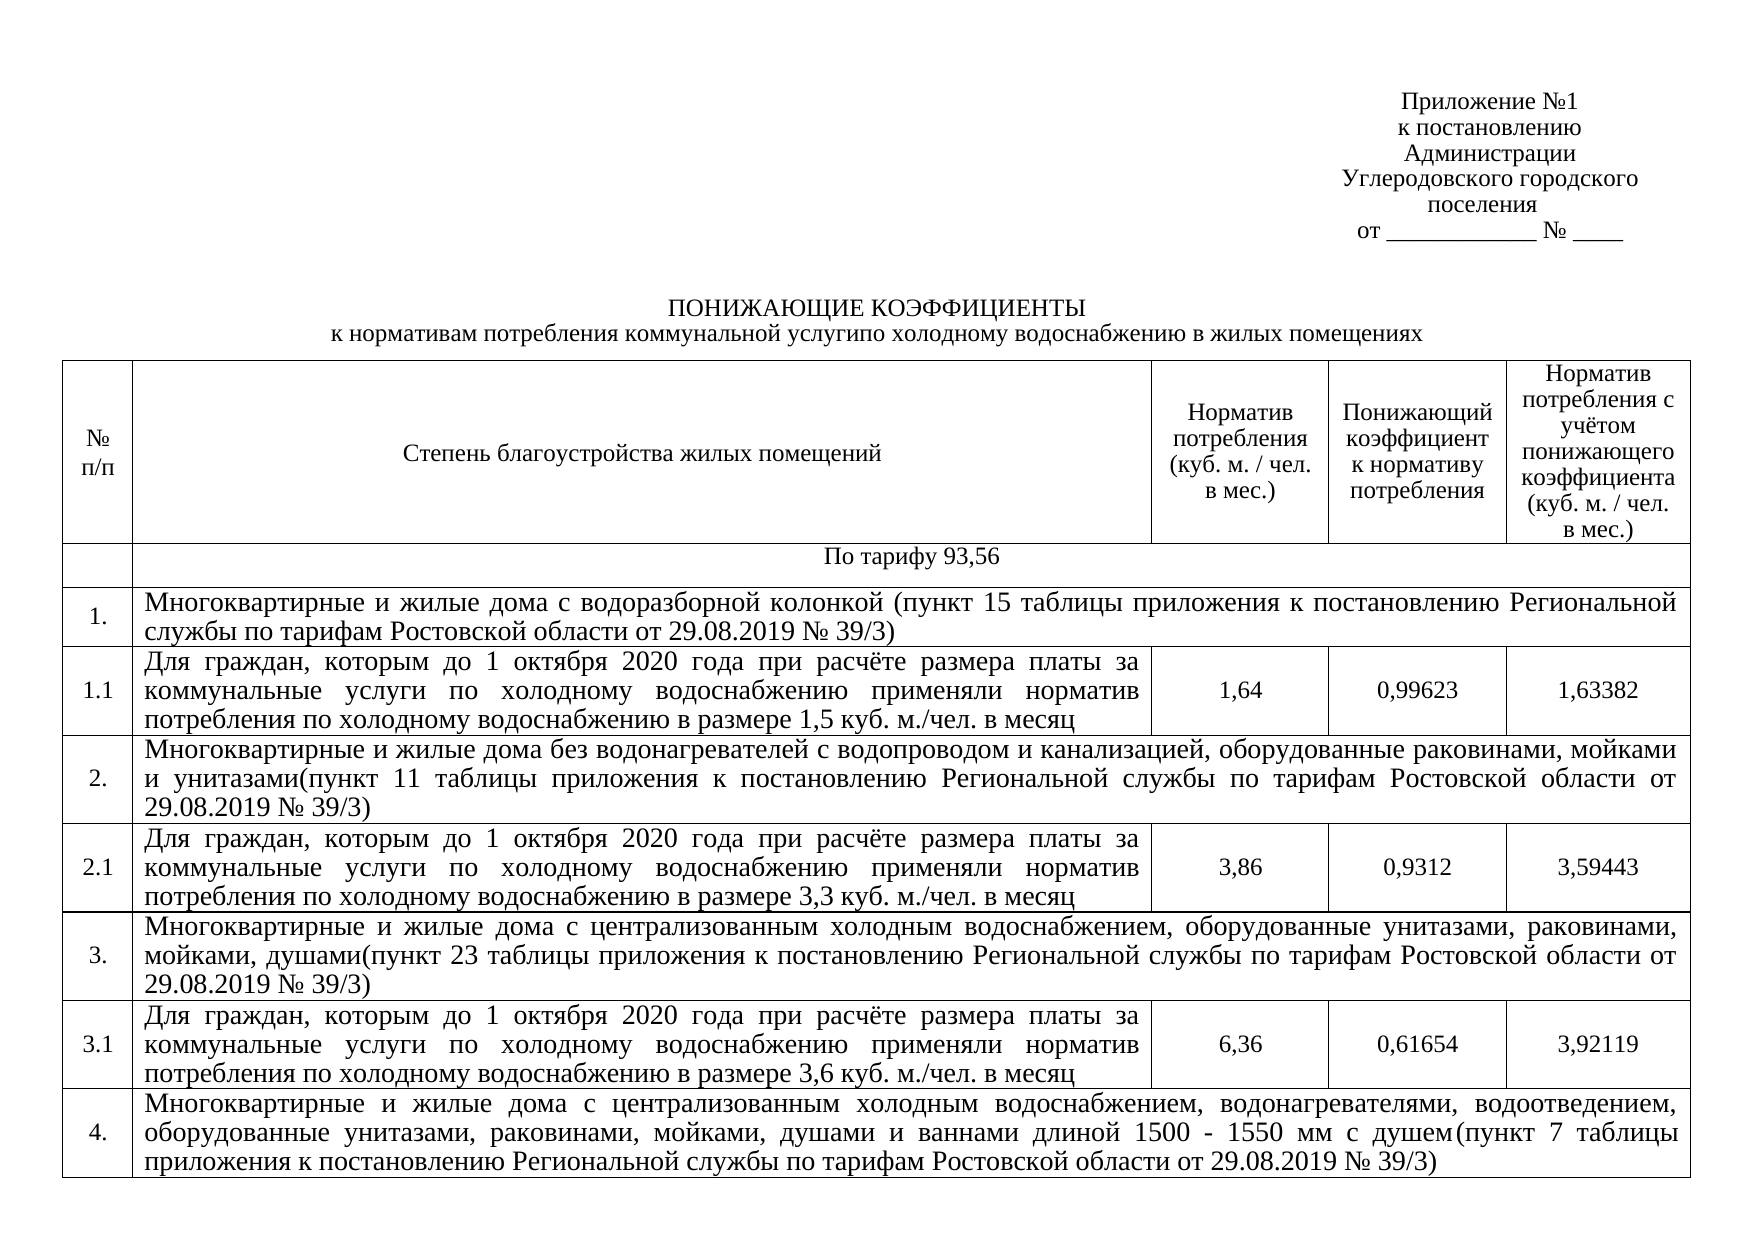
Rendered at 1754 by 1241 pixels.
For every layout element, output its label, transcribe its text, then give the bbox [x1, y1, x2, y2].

table_cell 1,63382 [1507, 647, 1690, 734]
table_cell Для граждан, которым до 1 октября 2020 года при расчёте размера платы за коммунальные услуги по холодному водоснабжению применяли норматив потребления по холодному водоснабжению в размере 1,5 куб. м./чел. в месяц [133, 647, 1151, 734]
table_cell 2.1 [63, 824, 132, 911]
table_cell 4. [63, 1089, 132, 1177]
table_cell 3. [63, 913, 132, 1000]
table_header № п/п [63, 361, 132, 543]
table_cell 3,86 [1152, 824, 1328, 911]
table_header Норматив потребления (куб. м. / чел. в мес.) [1152, 361, 1328, 543]
table_cell Многоквартирные и жилые дома с централизованным холодным водоснабжением, оборудованные унитазами, раковинами, мойками, душами(пункт 23 таблицы приложения к постановлению Региональной службы по тарифам Ростовской области от 29.08.2019 № 39/3) [133, 913, 1690, 1000]
table_header Понижающий коэффициент к нормативу потребления [1329, 361, 1506, 543]
table_cell 0,9312 [1329, 824, 1506, 911]
table_cell 1.1 [63, 647, 132, 734]
text к постановлению [1285, 114, 1680, 140]
table_header Степень благоустройства жилых помещений [133, 361, 1151, 543]
table_cell Многоквартирные и жилые дома с водоразборной колонкой (пункт 15 таблицы приложения к постановлению Региональной службы по тарифам Ростовской области от 29.08.2019 № 39/3) [133, 588, 1690, 646]
table_cell 3,92119 [1507, 1001, 1690, 1088]
table_cell 1,64 [1152, 647, 1328, 734]
table_cell 6,36 [1152, 1001, 1328, 1088]
text от ____________ № ____ [1285, 218, 1680, 244]
table_cell 1. [63, 588, 132, 646]
text Приложение №1 [1285, 89, 1680, 114]
table_cell 0,61654 [1329, 1001, 1506, 1088]
table_cell 3.1 [63, 1001, 132, 1088]
text Администрации [1285, 140, 1680, 166]
table_cell Для граждан, которым до 1 октября 2020 года при расчёте размера платы за коммунальные услуги по холодному водоснабжению применяли норматив потребления по холодному водоснабжению в размере 3,3 куб. м./чел. в месяц [133, 824, 1151, 911]
table_cell 0,99623 [1329, 647, 1506, 734]
table_cell 3,59443 [1507, 824, 1690, 911]
text к нормативам потребления коммунальной услугипо холодному водоснабжению в жилых помещениях [74, 321, 1680, 347]
table_cell Многоквартирные и жилые дома с централизованным холодным водоснабжением, водонагревателями, водоотведением, оборудованные унитазами, раковинами, мойками, душами и ваннами длиной 1500 - 1550 мм с душем(пункт 7 таблицы приложения к постановлению Региональной службы по тарифам Ростовской области от 29.08.2019 № 39/3) [133, 1089, 1690, 1177]
text Углеродовского городского поселения [1285, 166, 1680, 218]
table_cell [63, 544, 132, 587]
table_cell Для граждан, которым до 1 октября 2020 года при расчёте размера платы за коммунальные услуги по холодному водоснабжению применяли норматив потребления по холодному водоснабжению в размере 3,6 куб. м./чел. в месяц [133, 1001, 1151, 1088]
table_header Норматив потребления с учётом понижающего коэффициента (куб. м. / чел. в мес.) [1507, 361, 1690, 543]
table_cell 2. [63, 736, 132, 823]
table_cell Многоквартирные и жилые дома без водонагревателей с водопроводом и канализацией, оборудованные раковинами, мойками и унитазами(пункт 11 таблицы приложения к постановлению Региональной службы по тарифам Ростовской области от 29.08.2019 № 39/3) [133, 736, 1690, 823]
table_cell По тарифу 93,56 [133, 544, 1690, 587]
text ПОНИЖАЮЩИЕ КОЭФФИЦИЕНТЫ [74, 295, 1680, 321]
